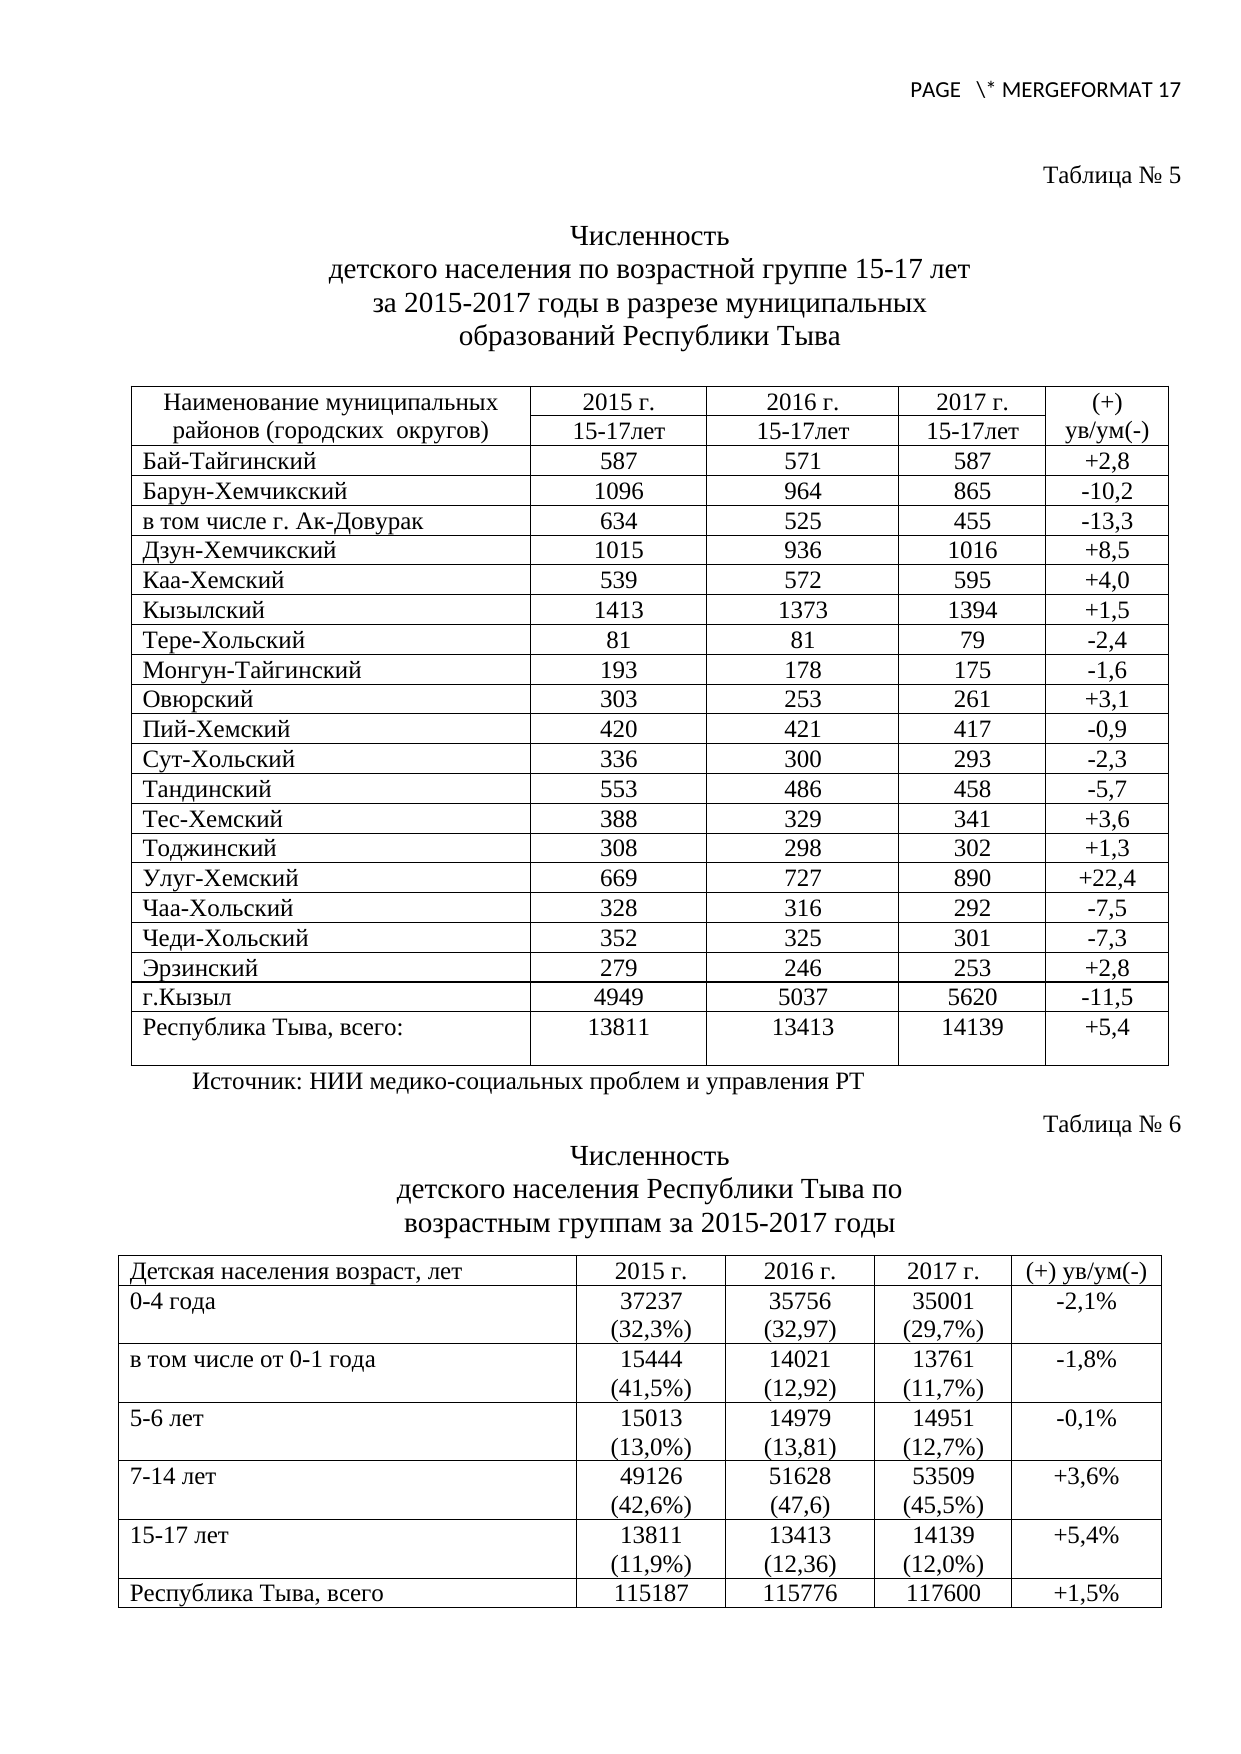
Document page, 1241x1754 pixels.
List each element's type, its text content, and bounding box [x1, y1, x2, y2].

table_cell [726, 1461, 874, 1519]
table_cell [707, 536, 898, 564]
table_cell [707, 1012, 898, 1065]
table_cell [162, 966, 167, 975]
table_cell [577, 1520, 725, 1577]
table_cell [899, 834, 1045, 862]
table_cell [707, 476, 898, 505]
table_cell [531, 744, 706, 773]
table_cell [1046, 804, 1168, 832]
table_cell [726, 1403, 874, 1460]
text Численность [118, 218, 1181, 251]
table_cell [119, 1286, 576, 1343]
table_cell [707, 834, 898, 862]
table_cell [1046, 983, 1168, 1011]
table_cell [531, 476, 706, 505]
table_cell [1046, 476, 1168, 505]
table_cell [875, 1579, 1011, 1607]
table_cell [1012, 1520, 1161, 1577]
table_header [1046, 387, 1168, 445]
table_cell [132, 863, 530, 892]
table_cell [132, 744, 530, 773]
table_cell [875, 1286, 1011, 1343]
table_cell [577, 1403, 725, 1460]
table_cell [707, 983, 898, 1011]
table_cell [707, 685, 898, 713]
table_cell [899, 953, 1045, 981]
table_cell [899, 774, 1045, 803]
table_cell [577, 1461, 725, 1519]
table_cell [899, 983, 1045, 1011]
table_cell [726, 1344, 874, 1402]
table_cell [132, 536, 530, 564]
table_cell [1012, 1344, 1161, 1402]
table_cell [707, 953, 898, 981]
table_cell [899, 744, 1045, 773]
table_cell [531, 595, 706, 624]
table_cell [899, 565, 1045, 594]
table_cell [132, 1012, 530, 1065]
text детского населения Республики Тыва по [118, 1171, 1181, 1205]
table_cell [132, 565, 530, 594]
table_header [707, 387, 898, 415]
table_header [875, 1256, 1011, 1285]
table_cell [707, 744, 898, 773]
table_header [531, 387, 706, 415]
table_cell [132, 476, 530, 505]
text Таблица № 5 [118, 160, 1181, 189]
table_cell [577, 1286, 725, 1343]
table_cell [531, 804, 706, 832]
text Источник: НИИ медико-социальных проблем и управления РТ [118, 1066, 1181, 1094]
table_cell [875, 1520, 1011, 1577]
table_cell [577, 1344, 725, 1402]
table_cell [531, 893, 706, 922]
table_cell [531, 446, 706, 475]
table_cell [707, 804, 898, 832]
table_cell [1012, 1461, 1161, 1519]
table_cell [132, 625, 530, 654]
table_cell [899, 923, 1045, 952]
text детского населения по возрастной группе 15-17 лет [118, 251, 1181, 285]
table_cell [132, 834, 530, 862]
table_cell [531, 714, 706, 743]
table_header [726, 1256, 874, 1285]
text Численность [118, 1138, 1181, 1171]
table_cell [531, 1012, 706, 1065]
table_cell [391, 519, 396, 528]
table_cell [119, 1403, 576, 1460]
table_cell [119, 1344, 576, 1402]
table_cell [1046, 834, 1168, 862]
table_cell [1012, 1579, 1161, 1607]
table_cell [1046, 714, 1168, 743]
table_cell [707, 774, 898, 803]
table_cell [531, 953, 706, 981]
text возрастным группам за 2015-2017 годы [118, 1205, 1181, 1238]
text Таблица № 6 [118, 1109, 1181, 1138]
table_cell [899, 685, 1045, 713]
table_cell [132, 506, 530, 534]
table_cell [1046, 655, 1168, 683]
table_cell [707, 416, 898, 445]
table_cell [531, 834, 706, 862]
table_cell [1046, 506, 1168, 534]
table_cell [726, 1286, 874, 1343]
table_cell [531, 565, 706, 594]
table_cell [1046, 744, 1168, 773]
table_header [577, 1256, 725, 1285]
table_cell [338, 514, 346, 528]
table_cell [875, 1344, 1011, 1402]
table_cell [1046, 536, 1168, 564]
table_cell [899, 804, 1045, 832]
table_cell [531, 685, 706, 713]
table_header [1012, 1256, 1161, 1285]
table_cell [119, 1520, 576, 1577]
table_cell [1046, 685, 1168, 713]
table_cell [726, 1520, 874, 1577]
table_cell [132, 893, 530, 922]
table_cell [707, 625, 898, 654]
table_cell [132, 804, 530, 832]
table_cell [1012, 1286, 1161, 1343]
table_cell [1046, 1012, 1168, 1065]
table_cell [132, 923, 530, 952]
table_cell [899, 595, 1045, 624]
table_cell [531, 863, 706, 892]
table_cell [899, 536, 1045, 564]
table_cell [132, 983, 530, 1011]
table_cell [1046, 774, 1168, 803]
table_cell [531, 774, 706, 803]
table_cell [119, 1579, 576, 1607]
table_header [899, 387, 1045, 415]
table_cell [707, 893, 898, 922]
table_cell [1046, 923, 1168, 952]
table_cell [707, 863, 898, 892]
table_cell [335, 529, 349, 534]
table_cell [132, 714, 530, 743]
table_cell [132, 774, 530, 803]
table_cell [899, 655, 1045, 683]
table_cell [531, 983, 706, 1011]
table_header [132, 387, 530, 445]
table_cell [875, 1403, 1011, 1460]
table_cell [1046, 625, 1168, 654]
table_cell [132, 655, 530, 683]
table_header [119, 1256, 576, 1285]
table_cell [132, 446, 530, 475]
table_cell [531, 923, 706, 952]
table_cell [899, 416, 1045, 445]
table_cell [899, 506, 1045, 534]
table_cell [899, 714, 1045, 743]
text образований Республики Тыва [118, 318, 1181, 352]
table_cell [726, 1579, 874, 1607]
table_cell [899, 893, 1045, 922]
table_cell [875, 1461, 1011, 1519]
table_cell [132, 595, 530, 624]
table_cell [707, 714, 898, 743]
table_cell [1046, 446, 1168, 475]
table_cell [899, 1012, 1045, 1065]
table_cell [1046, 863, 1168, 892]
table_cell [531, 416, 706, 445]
text за 2015-2017 годы в разрезе муниципальных [118, 285, 1181, 318]
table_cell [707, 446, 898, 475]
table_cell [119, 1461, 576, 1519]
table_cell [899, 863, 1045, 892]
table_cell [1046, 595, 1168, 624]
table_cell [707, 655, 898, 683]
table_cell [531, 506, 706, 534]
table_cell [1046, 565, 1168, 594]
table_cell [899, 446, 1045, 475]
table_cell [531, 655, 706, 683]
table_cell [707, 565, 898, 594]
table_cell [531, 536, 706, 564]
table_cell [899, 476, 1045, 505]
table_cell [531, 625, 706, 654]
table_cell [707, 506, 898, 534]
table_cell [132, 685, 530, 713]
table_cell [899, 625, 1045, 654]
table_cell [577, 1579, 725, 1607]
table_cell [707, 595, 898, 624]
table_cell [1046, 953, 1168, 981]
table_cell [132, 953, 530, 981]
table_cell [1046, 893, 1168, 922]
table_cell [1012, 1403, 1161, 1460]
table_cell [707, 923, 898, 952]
